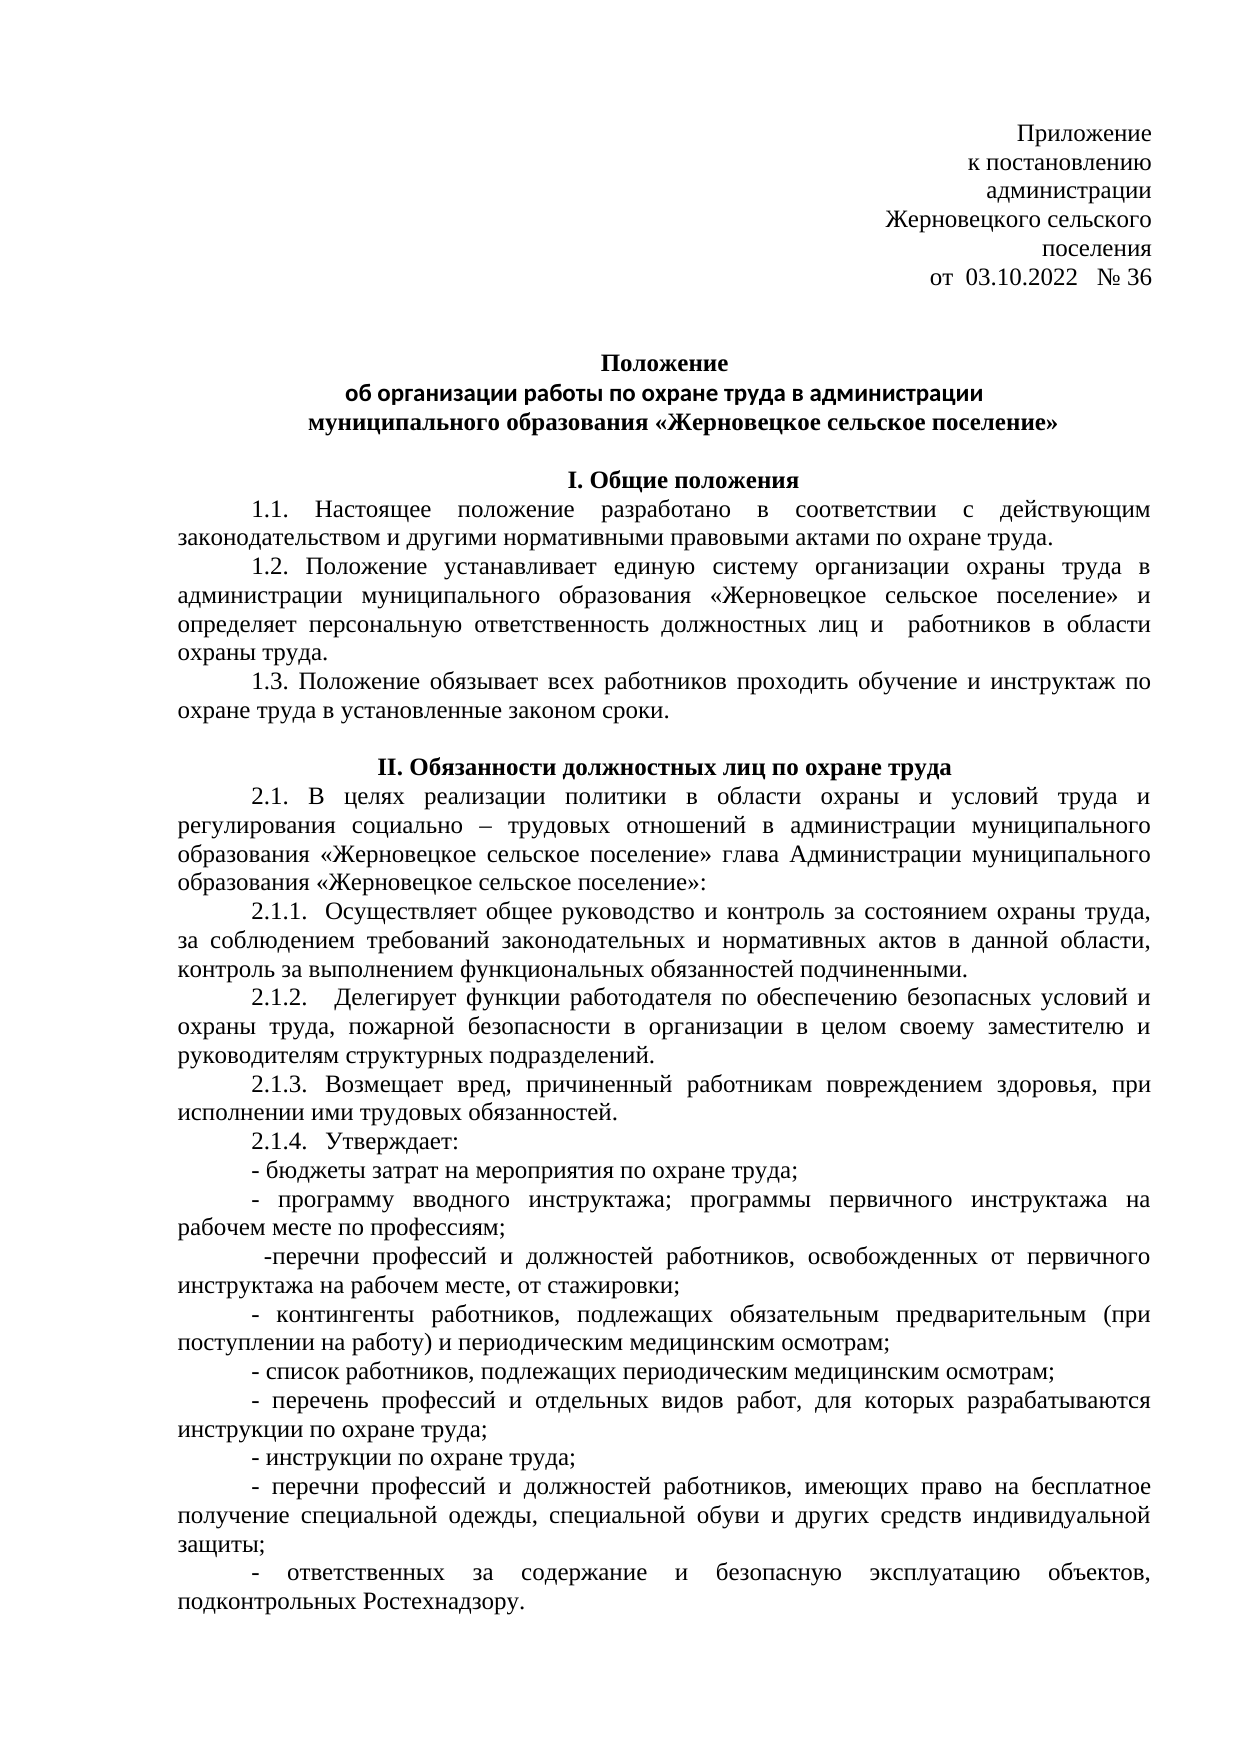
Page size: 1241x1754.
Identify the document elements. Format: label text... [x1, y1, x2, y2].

text 2.1.3. Возмещает вред, причиненный работникам повреждением здоровья, при исполнении ими трудовых обязанностей. [177, 1069, 1152, 1126]
text - инструкции по охране труда; [177, 1442, 1152, 1471]
text - бюджеты затрат на мероприятия по охране труда; [177, 1155, 1152, 1184]
text 1.3. Положение обязывает всех работников проходить обучение и инструктаж по охране труда в установленные законом сроки. [177, 666, 1152, 724]
text - перечень профессий и отдельных видов работ, для которых разрабатываются инструкции по охране труда; [177, 1385, 1152, 1442]
text к постановлению администрации [627, 147, 1152, 204]
text об организации работы по охране труда в администрации [177, 377, 1152, 407]
text Положение [177, 348, 1152, 377]
text - перечни профессий и должностей работников, имеющих право на бесплатное получение специальной одежды, специальной обуви и других средств индивидуальной защиты; [177, 1471, 1152, 1557]
text - программу вводного инструктажа; программы первичного инструктажа на рабочем месте по профессиям; [177, 1184, 1152, 1241]
text от 03.10.2022 № 36 [627, 262, 1152, 291]
text -перечни профессий и должностей работников, освобожденных от первичного инструктажа на рабочем месте, от стажировки; [177, 1241, 1152, 1299]
text Приложение [627, 118, 1152, 147]
text - ответственных за содержание и безопасную эксплуатацию объектов, подконтрольных Ростехнадзору. [177, 1557, 1152, 1615]
text 2.1.2. Делегирует функции работодателя по обеспечению безопасных условий и охраны труда, пожарной безопасности в организации в целом своему заместителю и руководителям структурных подразделений. [177, 982, 1152, 1069]
text I. Общие положения [215, 465, 1152, 494]
text 2.1. В целях реализации политики в области охраны и условий труда и регулирования социально – трудовых отношений в администрации муниципального образования «Жерновецкое сельское поселение» глава Администрации муниципального образования «Жерновецкое сельское поселение»: [177, 781, 1152, 896]
text - список работников, подлежащих периодическим медицинским осмотрам; [177, 1356, 1152, 1385]
text 2.1.4. Утверждает: [177, 1126, 1152, 1155]
text - контингенты работников, подлежащих обязательным предварительным (при поступлении на работу) и периодическим медицинским осмотрам; [177, 1299, 1152, 1356]
text 2.1.1. Осуществляет общее руководство и контроль за состоянием охраны труда, за соблюдением требований законодательных и нормативных актов в данной области, контроль за выполнением функциональных обязанностей подчиненными. [177, 896, 1152, 982]
text муниципального образования «Жерновецкое сельское поселение» [215, 407, 1152, 436]
text II. Обязанности должностных лиц по охране труда [177, 752, 1152, 781]
text 1.1. Настоящее положение разработано в соответствии с действующим законодательством и другими нормативными правовыми актами по охране труда. [177, 494, 1152, 551]
text 1.2. Положение устанавливает единую систему организации охраны труда в администрации муниципального образования «Жерновецкое сельское поселение» и определяет персональную ответственность должностных лиц и работников в области охраны труда. [177, 551, 1152, 666]
text Жерновецкого сельского поселения [627, 204, 1152, 262]
